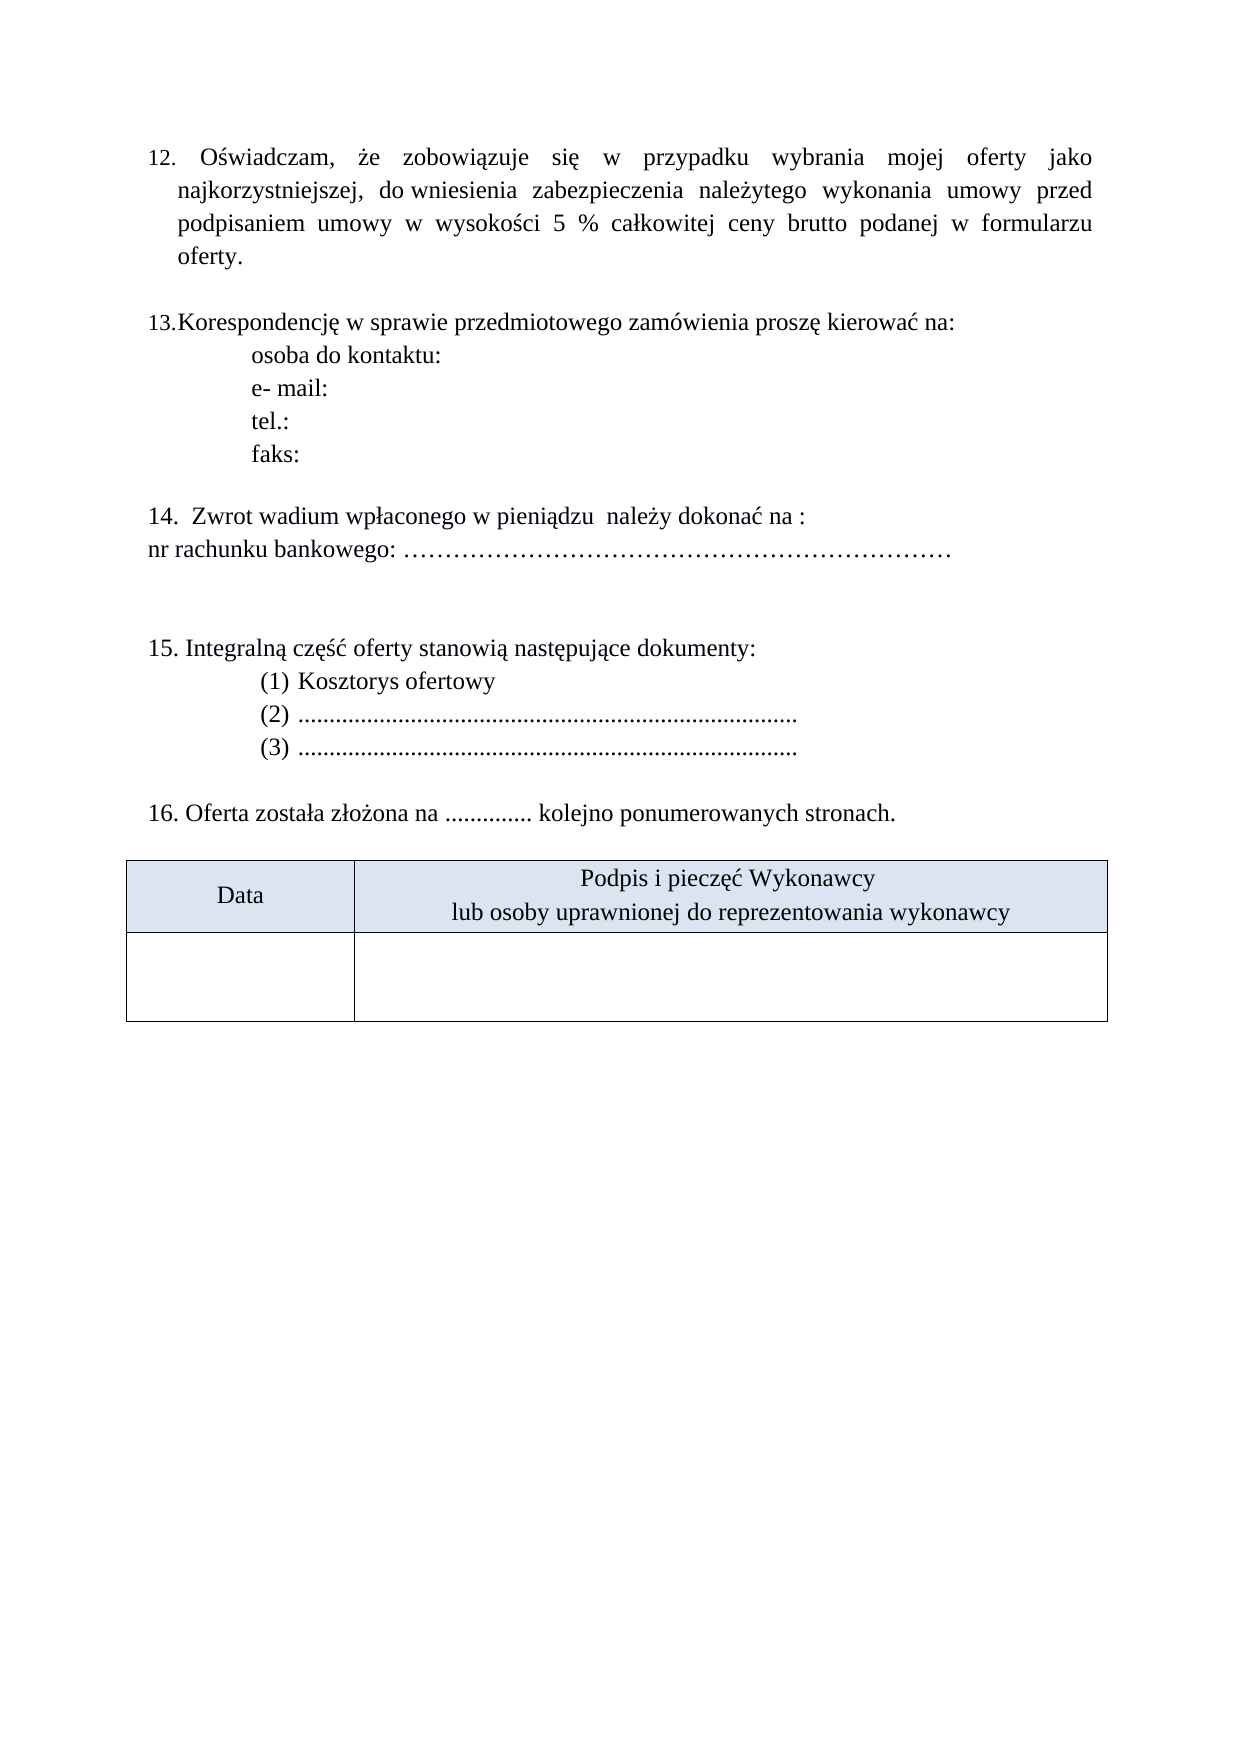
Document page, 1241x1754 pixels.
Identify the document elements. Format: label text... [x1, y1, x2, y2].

list nr rachunku bankowego: ………………………………………………………… [148, 534, 1092, 562]
text faks: [251, 439, 1092, 468]
text e- mail: [251, 373, 1092, 402]
list Korespondencję w sprawie przedmiotowego zamówienia proszę kierować na: [148, 307, 1092, 336]
text 16. Oferta została złożona na .............. kolejno ponumerowanych stronach. [148, 798, 1092, 827]
list 14. Zwrot wadium wpłaconego w pieniądzu należy dokonać na : [148, 501, 1092, 529]
list Oświadczam, że zobowiązuje się w przypadku wybrania mojej oferty jako najkorzystniejszej, do wniesienia zabezpieczenia należytego wykonania umowy przed podpisaniem umowy w wysokości 5 % całkowitej ceny brutto podanej w formularzu oferty. [148, 142, 1092, 269]
table_header Data [127, 861, 354, 932]
table_header Podpis i pieczęć Wykonawcy lub osoby uprawnionej do reprezentowania wykonawcy [355, 861, 1107, 932]
list 15. Integralną część oferty stanowią następujące dokumenty: [148, 633, 1092, 662]
text osoba do kontaktu: [251, 340, 1092, 369]
table_cell [127, 933, 354, 1021]
text tel.: [251, 406, 1092, 435]
list ................................................................................ [260, 732, 1092, 761]
table_cell [355, 933, 1107, 1021]
list Kosztorys ofertowy [260, 666, 1092, 694]
list ................................................................................ [260, 699, 1092, 728]
